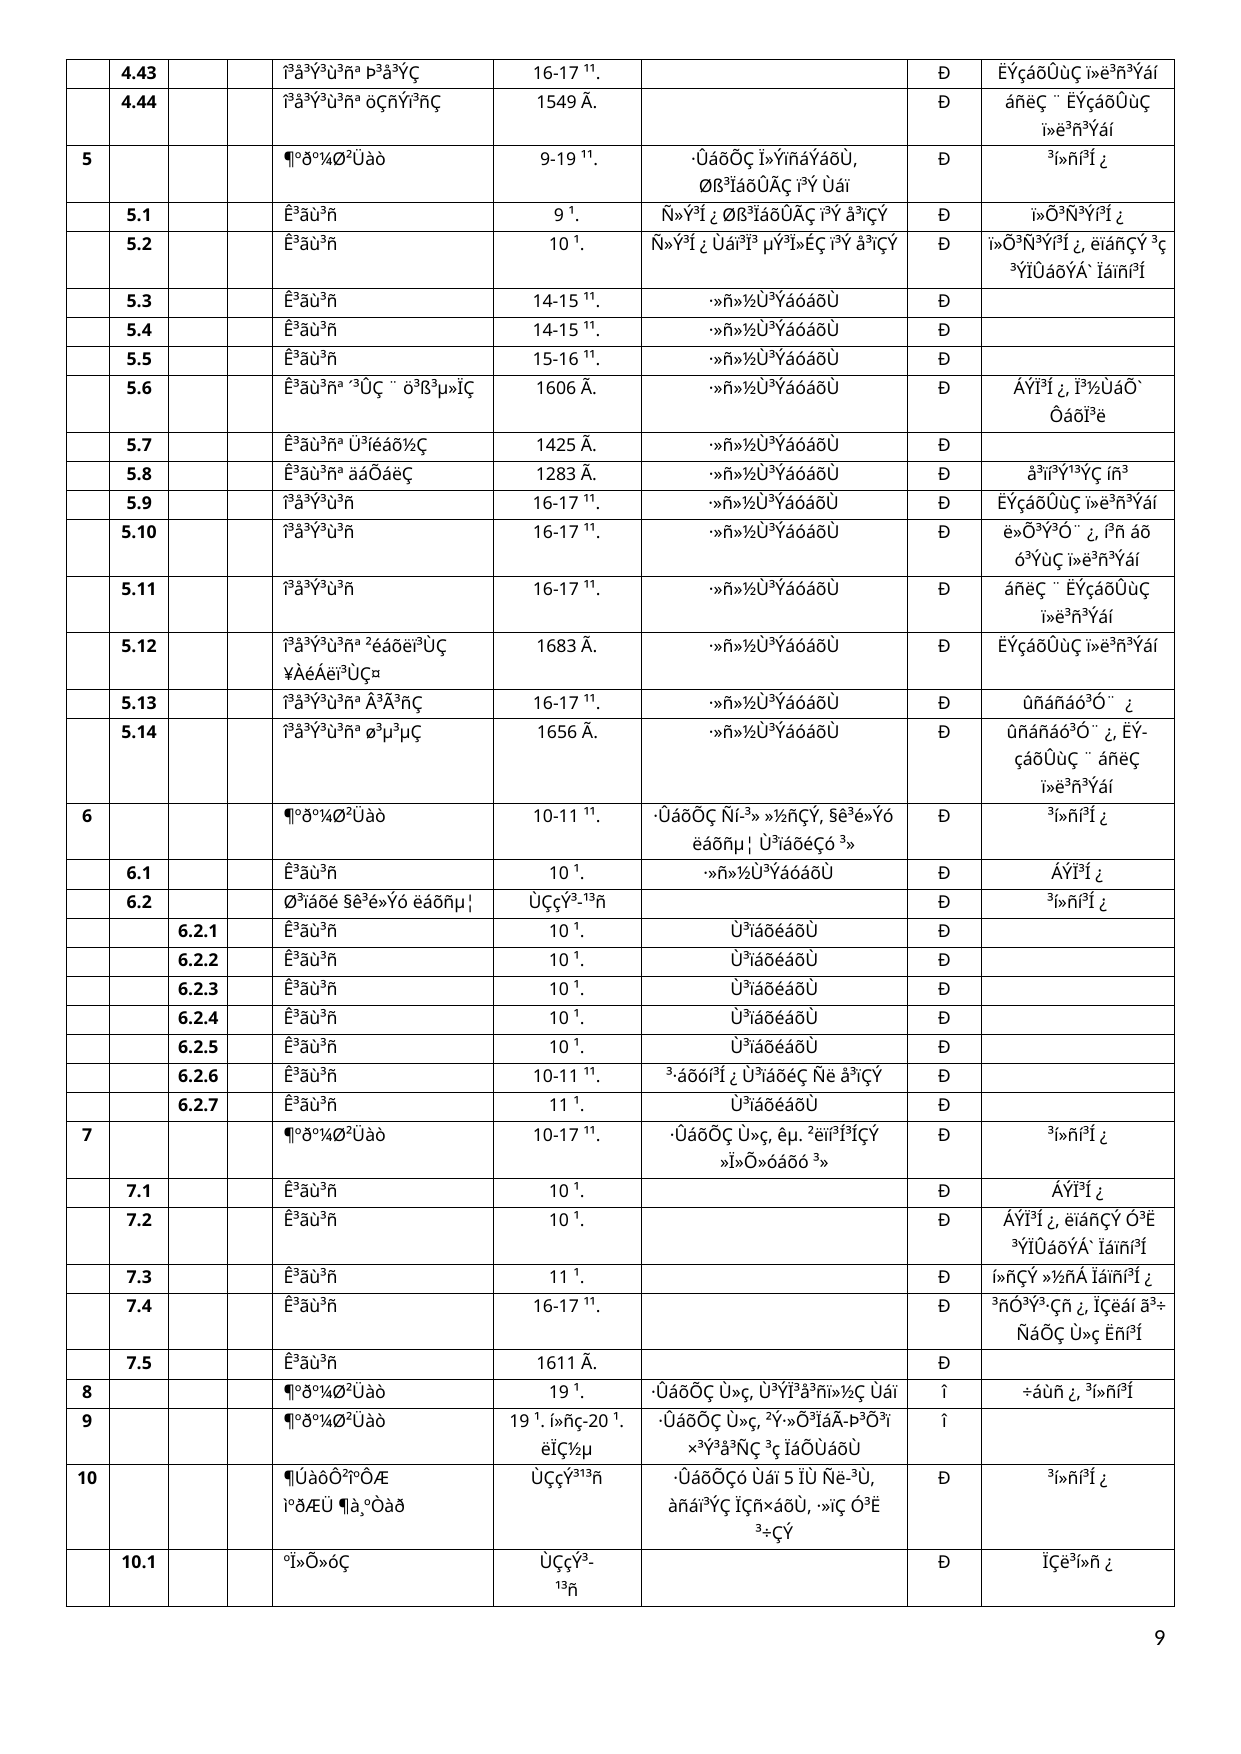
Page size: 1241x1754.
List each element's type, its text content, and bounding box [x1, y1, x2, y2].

table_cell Ð [908, 860, 981, 888]
table_cell [67, 977, 109, 1005]
table_cell [228, 1380, 272, 1407]
table_cell ¶ºðº¼Ø²Üàò [273, 1409, 493, 1464]
table_cell Ð [908, 719, 981, 803]
table_cell Ð [908, 690, 981, 718]
table_cell 10 ¹. [494, 1208, 641, 1263]
table_cell [982, 318, 1174, 346]
table_cell 4.44 [110, 89, 168, 145]
table_cell Ê³ãù³ñ [273, 1179, 493, 1207]
table_cell ÁÝÏ³Í ¿ [982, 860, 1174, 888]
table_cell [228, 1035, 272, 1063]
table_cell ë»Õ³Ý³Ó¨ ¿, í³ñ áõ ó³ÝùÇ ï»ë³ñ³Ýáí [982, 520, 1174, 576]
table_cell [169, 1208, 227, 1263]
table_cell Ð [908, 977, 981, 1005]
table_cell ·»ñ»½Ù³ÝáóáõÙ [642, 347, 907, 375]
table_cell Ê³ãù³ñª äáÕáëÇ [273, 462, 493, 490]
table_cell [228, 1064, 272, 1092]
table_cell î³å³Ý³ù³ñª öÇñÝï³ñÇ [273, 89, 493, 145]
table_cell Ê³ãù³ñ [273, 318, 493, 346]
table_cell 10 ¹. [494, 860, 641, 888]
table_cell 10 ¹. [494, 919, 641, 947]
table_cell [169, 804, 227, 859]
table_cell Ð [908, 89, 981, 145]
table_cell Ð [908, 203, 981, 231]
table_cell [228, 318, 272, 346]
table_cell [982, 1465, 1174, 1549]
table_cell [228, 462, 272, 490]
table_cell Ê³ãù³ñ [273, 1208, 493, 1263]
table_cell î³å³Ý³ù³ñª ø³µ³µÇ [273, 719, 493, 803]
table_cell 8 [67, 1380, 109, 1407]
table_cell ·»ñ»½Ù³ÝáóáõÙ [642, 376, 907, 432]
table_cell [228, 977, 272, 1005]
table_cell ·ÛáõÕÇ Ù»ç, Ù³ÝÏ³å³ñï»½Ç Ùáï [642, 1380, 907, 1407]
table_cell 7.3 [110, 1265, 168, 1293]
table_cell Ê³ãù³ñ [273, 1294, 493, 1349]
table_cell ËÝçáõÛùÇ ï»ë³ñ³Ýáí [982, 633, 1174, 689]
table_cell [110, 1122, 168, 1178]
table_cell 7.2 [110, 1208, 168, 1263]
table_cell ¶ºðº¼Ø²Üàò [273, 146, 493, 202]
table_cell Ð [908, 520, 981, 576]
table_cell î³å³Ý³ù³ñª Þ³å³ÝÇ [273, 60, 493, 88]
table_cell [169, 890, 227, 917]
table_cell [169, 1122, 227, 1178]
table_cell 6.2.4 [169, 1006, 227, 1034]
table_cell [110, 948, 168, 976]
table_cell 16-17 ¹¹. [494, 491, 641, 519]
table_cell [642, 60, 907, 88]
table_cell [67, 1350, 109, 1378]
table_cell 6.2.1 [169, 919, 227, 947]
table_cell [67, 1093, 109, 1121]
table_cell [169, 462, 227, 490]
table_cell Ð [908, 804, 981, 859]
table_cell Ñ»Ý³Í ¿ Øß³ÏáõÛÃÇ ï³Ý å³ïÇÝ [642, 203, 907, 231]
table_cell [228, 1409, 272, 1464]
table_cell 5.7 [110, 433, 168, 461]
table_cell [169, 633, 227, 689]
table_cell 9 ¹. [494, 203, 641, 231]
table_cell [228, 690, 272, 718]
table_cell Ê³ãù³ñ [273, 860, 493, 888]
table_cell 19 ¹. [494, 1380, 641, 1407]
table_cell [110, 1064, 168, 1092]
table_cell Ð [908, 1350, 981, 1378]
table_cell ¶ºðº¼Ø²Üàò [273, 1380, 493, 1407]
table_cell Ù³ïáõéáõÙ [642, 1006, 907, 1034]
table_cell ¶ºðº¼Ø²Üàò [273, 804, 493, 859]
table_cell Ê³ãù³ñ [273, 289, 493, 317]
table_cell [228, 203, 272, 231]
table_cell å³ïí³Ý¹³ÝÇ íñ³ [982, 462, 1174, 490]
table_cell î [908, 1380, 981, 1407]
table_cell [169, 719, 227, 803]
table_cell [67, 1064, 109, 1092]
table_cell 7.4 [110, 1294, 168, 1349]
table_cell 6.2 [110, 890, 168, 917]
table_cell Ð [908, 577, 981, 632]
table_cell [228, 1208, 272, 1263]
table_cell [169, 1350, 227, 1378]
table_cell 6 [67, 804, 109, 859]
table_cell [110, 1380, 168, 1407]
table_cell Ê³ãù³ñ [273, 347, 493, 375]
table_cell [67, 633, 109, 689]
table_cell 4.43 [110, 60, 168, 88]
table_cell 10 ¹. [494, 232, 641, 288]
table_cell [67, 491, 109, 519]
table_cell [67, 232, 109, 288]
table_cell 16-17 ¹¹. [494, 690, 641, 718]
table_cell 9 [67, 1409, 109, 1464]
table_cell [67, 577, 109, 632]
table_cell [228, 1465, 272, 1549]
table_cell ÷áùñ ¿, ³í»ñí³Í [982, 1380, 1174, 1407]
table_cell [67, 347, 109, 375]
table_cell Ð [908, 491, 981, 519]
table_cell 1683 Ã. [494, 633, 641, 689]
table_cell ûñáñáó³Ó¨ ¿ [982, 690, 1174, 718]
table_cell 5.8 [110, 462, 168, 490]
table_cell [982, 1064, 1174, 1092]
table_cell [228, 1294, 272, 1349]
table_cell Ù³ïáõéáõÙ [642, 1035, 907, 1063]
table_cell [169, 690, 227, 718]
table_cell [642, 1265, 907, 1293]
table_cell [110, 146, 168, 202]
table_cell Ð [908, 1208, 981, 1263]
table_cell ï»Õ³Ñ³Ýí³Í ¿, ëïáñÇÝ ³ç ³ÝÏÛáõÝÁ` Ïáïñí³Í [982, 232, 1174, 288]
table_cell [228, 719, 272, 803]
table_cell Ð [908, 376, 981, 432]
table_cell 9-19 ¹¹. [494, 146, 641, 202]
table_cell 7.5 [110, 1350, 168, 1378]
table_cell [982, 1006, 1174, 1034]
table_cell [67, 948, 109, 976]
table_cell [169, 232, 227, 288]
table_cell Ð [908, 60, 981, 88]
table_cell [228, 919, 272, 947]
table_cell 6.2.2 [169, 948, 227, 976]
table_cell Ê³ãù³ñ [273, 232, 493, 288]
table_cell [67, 860, 109, 888]
table_cell [228, 289, 272, 317]
table_cell 10 ¹. [494, 977, 641, 1005]
table_cell 6.2.7 [169, 1093, 227, 1121]
table_cell [67, 89, 109, 145]
table_cell 5.11 [110, 577, 168, 632]
table_cell î³å³Ý³ù³ñ [273, 520, 493, 576]
table_cell [67, 433, 109, 461]
table_cell Ð [908, 347, 981, 375]
table_cell [169, 289, 227, 317]
table_cell Ê³ãù³ñ [273, 948, 493, 976]
table_cell ³·áõóí³Í ¿ Ù³ïáõéÇ Ñë å³ïÇÝ [642, 1064, 907, 1092]
table_cell Ð [908, 1179, 981, 1207]
table_cell Ð [908, 948, 981, 976]
table_cell áñëÇ ¨ ËÝçáõÛùÇ ï»ë³ñ³Ýáí [982, 577, 1174, 632]
table_cell [228, 376, 272, 432]
table_cell [642, 890, 907, 917]
table_cell Ê³ãù³ñ [273, 1093, 493, 1121]
table_cell î³å³Ý³ù³ñª Â³Ã³ñÇ [273, 690, 493, 718]
table_cell Ð [908, 919, 981, 947]
table_cell [67, 1294, 109, 1349]
table_cell [228, 347, 272, 375]
table_cell Ê³ãù³ñ [273, 203, 493, 231]
table_cell Ê³ãù³ñ [273, 1265, 493, 1293]
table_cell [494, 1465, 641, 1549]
table_cell [110, 1006, 168, 1034]
table_cell [67, 462, 109, 490]
table_cell [67, 1208, 109, 1263]
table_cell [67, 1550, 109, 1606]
table_cell 6.2.6 [169, 1064, 227, 1092]
table_cell ¶ºðº¼Ø²Üàò [273, 1122, 493, 1178]
table_cell [228, 948, 272, 976]
table_cell î³å³Ý³ù³ñ [273, 577, 493, 632]
table_cell 16-17 ¹¹. [494, 60, 641, 88]
table_cell [228, 1265, 272, 1293]
table_cell [982, 347, 1174, 375]
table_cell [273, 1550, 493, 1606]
table_cell [982, 1093, 1174, 1121]
table_cell Ê³ãù³ñª ´³ÛÇ ¨ ö³ß³µ»ÏÇ [273, 376, 493, 432]
table_cell 7 [67, 1122, 109, 1178]
table_cell [169, 860, 227, 888]
table_cell ·»ñ»½Ù³ÝáóáõÙ [642, 577, 907, 632]
table_cell [110, 804, 168, 859]
table_cell 19 ¹. í»ñç-20 ¹. ëÏÇ½µ [494, 1409, 641, 1464]
table_cell [982, 1409, 1174, 1464]
table_cell 11 ¹. [494, 1093, 641, 1121]
table_cell [228, 89, 272, 145]
table_cell Ù³ïáõéáõÙ [642, 1093, 907, 1121]
table_cell í»ñÇÝ »½ñÁ Ïáïñí³Í ¿ [982, 1265, 1174, 1293]
table_cell 16-17 ¹¹. [494, 1294, 641, 1349]
table_cell Ð [908, 1122, 981, 1178]
table_cell [169, 318, 227, 346]
table_cell Ø³ïáõé §ê³é»Ýó ëáõñµ¦ [273, 890, 493, 917]
table_cell 5.13 [110, 690, 168, 718]
table_cell Ê³ãù³ñª Ü³íéáõ½Ç [273, 433, 493, 461]
table_cell [67, 1006, 109, 1034]
table_cell ûñáñáó³Ó¨ ¿, ËÝçáõÛùÇ ¨ áñëÇ ï»ë³ñ³Ýáí [982, 719, 1174, 803]
table_cell [642, 1208, 907, 1263]
table_cell Ð [908, 890, 981, 917]
table_cell ÁÝÏ³Í ¿, Ï³½ÙáÕ` ÔáõÏ³ë [982, 376, 1174, 432]
table_cell ·»ñ»½Ù³ÝáóáõÙ [642, 690, 907, 718]
table_cell [982, 1035, 1174, 1063]
table_cell 16-17 ¹¹. [494, 577, 641, 632]
table_cell Ð [908, 462, 981, 490]
table_cell [67, 318, 109, 346]
table_cell 1606 Ã. [494, 376, 641, 432]
table_cell [228, 1093, 272, 1121]
table_cell [228, 1122, 272, 1178]
table_cell 6.2.5 [169, 1035, 227, 1063]
table_cell [228, 491, 272, 519]
table_cell Ð [908, 232, 981, 288]
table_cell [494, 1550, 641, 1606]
table_cell 5.9 [110, 491, 168, 519]
table_cell [67, 1035, 109, 1063]
table_cell [67, 890, 109, 917]
table_cell [642, 1294, 907, 1349]
table_cell Ê³ãù³ñ [273, 1035, 493, 1063]
table_cell [228, 1179, 272, 1207]
table_cell 10-11 ¹¹. [494, 804, 641, 859]
table_cell 5.14 [110, 719, 168, 803]
table_cell [982, 919, 1174, 947]
table_cell Ê³ãù³ñ [273, 919, 493, 947]
table_cell 16-17 ¹¹. [494, 520, 641, 576]
table_cell [982, 433, 1174, 461]
table_cell 5.6 [110, 376, 168, 432]
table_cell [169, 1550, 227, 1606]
table_cell ·»ñ»½Ù³ÝáóáõÙ [642, 318, 907, 346]
table_cell [169, 60, 227, 88]
table_cell [67, 376, 109, 432]
table_cell Ð [908, 1006, 981, 1034]
table_cell 10 ¹. [494, 1006, 641, 1034]
table_cell [169, 1465, 227, 1549]
table_cell [169, 1409, 227, 1464]
table_cell [67, 719, 109, 803]
table_cell ËÝçáõÛùÇ ï»ë³ñ³Ýáí [982, 491, 1174, 519]
table_cell Ù³ïáõéáõÙ [642, 919, 907, 947]
table_cell 14-15 ¹¹. [494, 318, 641, 346]
table_cell [169, 433, 227, 461]
table_cell ·»ñ»½Ù³ÝáóáõÙ [642, 719, 907, 803]
table_cell Ð [908, 1064, 981, 1092]
table_cell ÁÝÏ³Í ¿, ëïáñÇÝ Ó³Ë ³ÝÏÛáõÝÁ` Ïáïñí³Í [982, 1208, 1174, 1263]
table_cell [982, 289, 1174, 317]
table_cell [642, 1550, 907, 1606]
table_cell [228, 433, 272, 461]
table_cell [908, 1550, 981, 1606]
table_cell Ð [908, 1265, 981, 1293]
table_cell Ð [908, 633, 981, 689]
table_cell áñëÇ ¨ ËÝçáõÛùÇ ï»ë³ñ³Ýáí [982, 89, 1174, 145]
table_cell 1549 Ã. [494, 89, 641, 145]
table_cell Ð [908, 1294, 981, 1349]
table_cell [228, 633, 272, 689]
table_cell [67, 919, 109, 947]
table_cell [110, 1409, 168, 1464]
table_cell î³å³Ý³ù³ñ [273, 491, 493, 519]
table_cell [169, 146, 227, 202]
table_cell Ê³ãù³ñ [273, 1006, 493, 1034]
table_cell ÁÝÏ³Í ¿ [982, 1179, 1174, 1207]
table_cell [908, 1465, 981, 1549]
table_cell [67, 60, 109, 88]
table_cell 5 [67, 146, 109, 202]
table_cell 6.1 [110, 860, 168, 888]
table_cell [228, 1350, 272, 1378]
table_cell 10-11 ¹¹. [494, 1064, 641, 1092]
table_cell [228, 890, 272, 917]
table_cell ï»Õ³Ñ³Ýí³Í ¿ [982, 203, 1174, 231]
table_cell Ð [908, 146, 981, 202]
table_cell [110, 1093, 168, 1121]
table_cell [110, 1035, 168, 1063]
table_cell [110, 1465, 168, 1549]
table_cell 5.3 [110, 289, 168, 317]
table_cell ·ÛáõÕÇ Ñí-³» »½ñÇÝ, §ê³é»Ýó ëáõñµ¦ Ù³ïáõéÇó ³» [642, 804, 907, 859]
table_cell ·»ñ»½Ù³ÝáóáõÙ [642, 433, 907, 461]
table_cell [67, 520, 109, 576]
table_cell [642, 1350, 907, 1378]
table_cell ·»ñ»½Ù³ÝáóáõÙ [642, 462, 907, 490]
table_cell 5.12 [110, 633, 168, 689]
table_cell [228, 860, 272, 888]
table_cell [67, 690, 109, 718]
table_cell ·ÛáõÕÇ Ï»ÝïñáÝáõÙ, Øß³ÏáõÛÃÇ ï³Ý Ùáï [642, 146, 907, 202]
table_cell 5.4 [110, 318, 168, 346]
table_cell Ð [908, 433, 981, 461]
table_cell ·»ñ»½Ù³ÝáóáõÙ [642, 633, 907, 689]
table_cell [67, 203, 109, 231]
table_cell Ð [908, 1093, 981, 1121]
table_cell î³å³Ý³ù³ñª ²éáõëï³ÙÇ ¥ÀéÁëï³ÙÇ¤ [273, 633, 493, 689]
table_cell [228, 520, 272, 576]
table_cell [169, 1380, 227, 1407]
table_cell 5.10 [110, 520, 168, 576]
table_cell Ù³ïáõéáõÙ [642, 977, 907, 1005]
table_cell [982, 977, 1174, 1005]
table_cell Ð [908, 289, 981, 317]
table_cell 6.2.3 [169, 977, 227, 1005]
table_cell [169, 89, 227, 145]
table_cell [642, 89, 907, 145]
table_cell 1283 Ã. [494, 462, 641, 490]
table_cell 5.5 [110, 347, 168, 375]
table_cell [228, 232, 272, 288]
table_cell Ñ»Ý³Í ¿ Ùáï³Ï³ µÝ³Ï»ÉÇ ï³Ý å³ïÇÝ [642, 232, 907, 288]
table_cell 10-17 ¹¹. [494, 1122, 641, 1178]
table_cell ³í»ñí³Í ¿ [982, 1122, 1174, 1178]
table_cell 10 ¹. [494, 1035, 641, 1063]
table_cell [169, 491, 227, 519]
table_cell ·»ñ»½Ù³ÝáóáõÙ [642, 491, 907, 519]
table_cell [169, 1179, 227, 1207]
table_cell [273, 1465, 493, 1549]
table_cell [982, 1350, 1174, 1378]
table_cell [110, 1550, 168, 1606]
table_cell [110, 977, 168, 1005]
table_cell 10 ¹. [494, 948, 641, 976]
table_cell ³í»ñí³Í ¿ [982, 146, 1174, 202]
table_cell Ð [908, 1035, 981, 1063]
table_cell Ù³ïáõéáõÙ [642, 948, 907, 976]
table_cell [169, 347, 227, 375]
table_cell ·»ñ»½Ù³ÝáóáõÙ [642, 860, 907, 888]
table_cell [228, 146, 272, 202]
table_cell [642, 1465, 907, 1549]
table_cell 1425 Ã. [494, 433, 641, 461]
table_cell ÙÇçÝ³-¹³ñ [494, 890, 641, 917]
table_cell ³í»ñí³Í ¿ [982, 890, 1174, 917]
table_cell [228, 577, 272, 632]
table_cell [169, 1265, 227, 1293]
table_cell [67, 289, 109, 317]
table_cell 5.1 [110, 203, 168, 231]
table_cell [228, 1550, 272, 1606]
table_cell 7.1 [110, 1179, 168, 1207]
table_cell 10 ¹. [494, 1179, 641, 1207]
table_cell 10 [67, 1465, 109, 1549]
table_cell 15-16 ¹¹. [494, 347, 641, 375]
table_cell [228, 60, 272, 88]
table_cell [169, 577, 227, 632]
table_cell [228, 804, 272, 859]
table_cell Ð [908, 318, 981, 346]
table_cell [169, 1294, 227, 1349]
table_cell [982, 948, 1174, 976]
table_cell 5.2 [110, 232, 168, 288]
table_cell Ê³ãù³ñ [273, 1350, 493, 1378]
table_cell [169, 203, 227, 231]
table_cell [642, 1179, 907, 1207]
table_cell ·ÛáõÕÇ Ù»ç, êµ. ²ëïí³Í³ÍÇÝ »Ï»Õ»óáõó ³» [642, 1122, 907, 1178]
table_cell 1611 Ã. [494, 1350, 641, 1378]
table_cell 11 ¹. [494, 1265, 641, 1293]
table_cell Ê³ãù³ñ [273, 977, 493, 1005]
table_cell 1656 Ã. [494, 719, 641, 803]
table_cell [169, 520, 227, 576]
table_cell [169, 376, 227, 432]
table_cell ·»ñ»½Ù³ÝáóáõÙ [642, 520, 907, 576]
table_cell ËÝçáõÛùÇ ï»ë³ñ³Ýáí [982, 60, 1174, 88]
table_cell ·»ñ»½Ù³ÝáóáõÙ [642, 289, 907, 317]
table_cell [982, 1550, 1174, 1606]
table_cell [67, 1179, 109, 1207]
table_cell Ê³ãù³ñ [273, 1064, 493, 1092]
table_cell ³ñÓ³Ý³·Çñ ¿, ÏÇëáí ã³÷ ÑáÕÇ Ù»ç Ëñí³Í [982, 1294, 1174, 1349]
table_cell ³í»ñí³Í ¿ [982, 804, 1174, 859]
table_cell ·ÛáõÕÇ Ù»ç, ²Ý·»Õ³ÏáÃ-Þ³Õ³ï ×³Ý³å³ÑÇ ³ç ÏáÕÙáõÙ [642, 1409, 907, 1464]
table_cell [110, 919, 168, 947]
table_cell î [908, 1409, 981, 1464]
table_cell [67, 1265, 109, 1293]
table_cell 14-15 ¹¹. [494, 289, 641, 317]
table_cell [228, 1006, 272, 1034]
